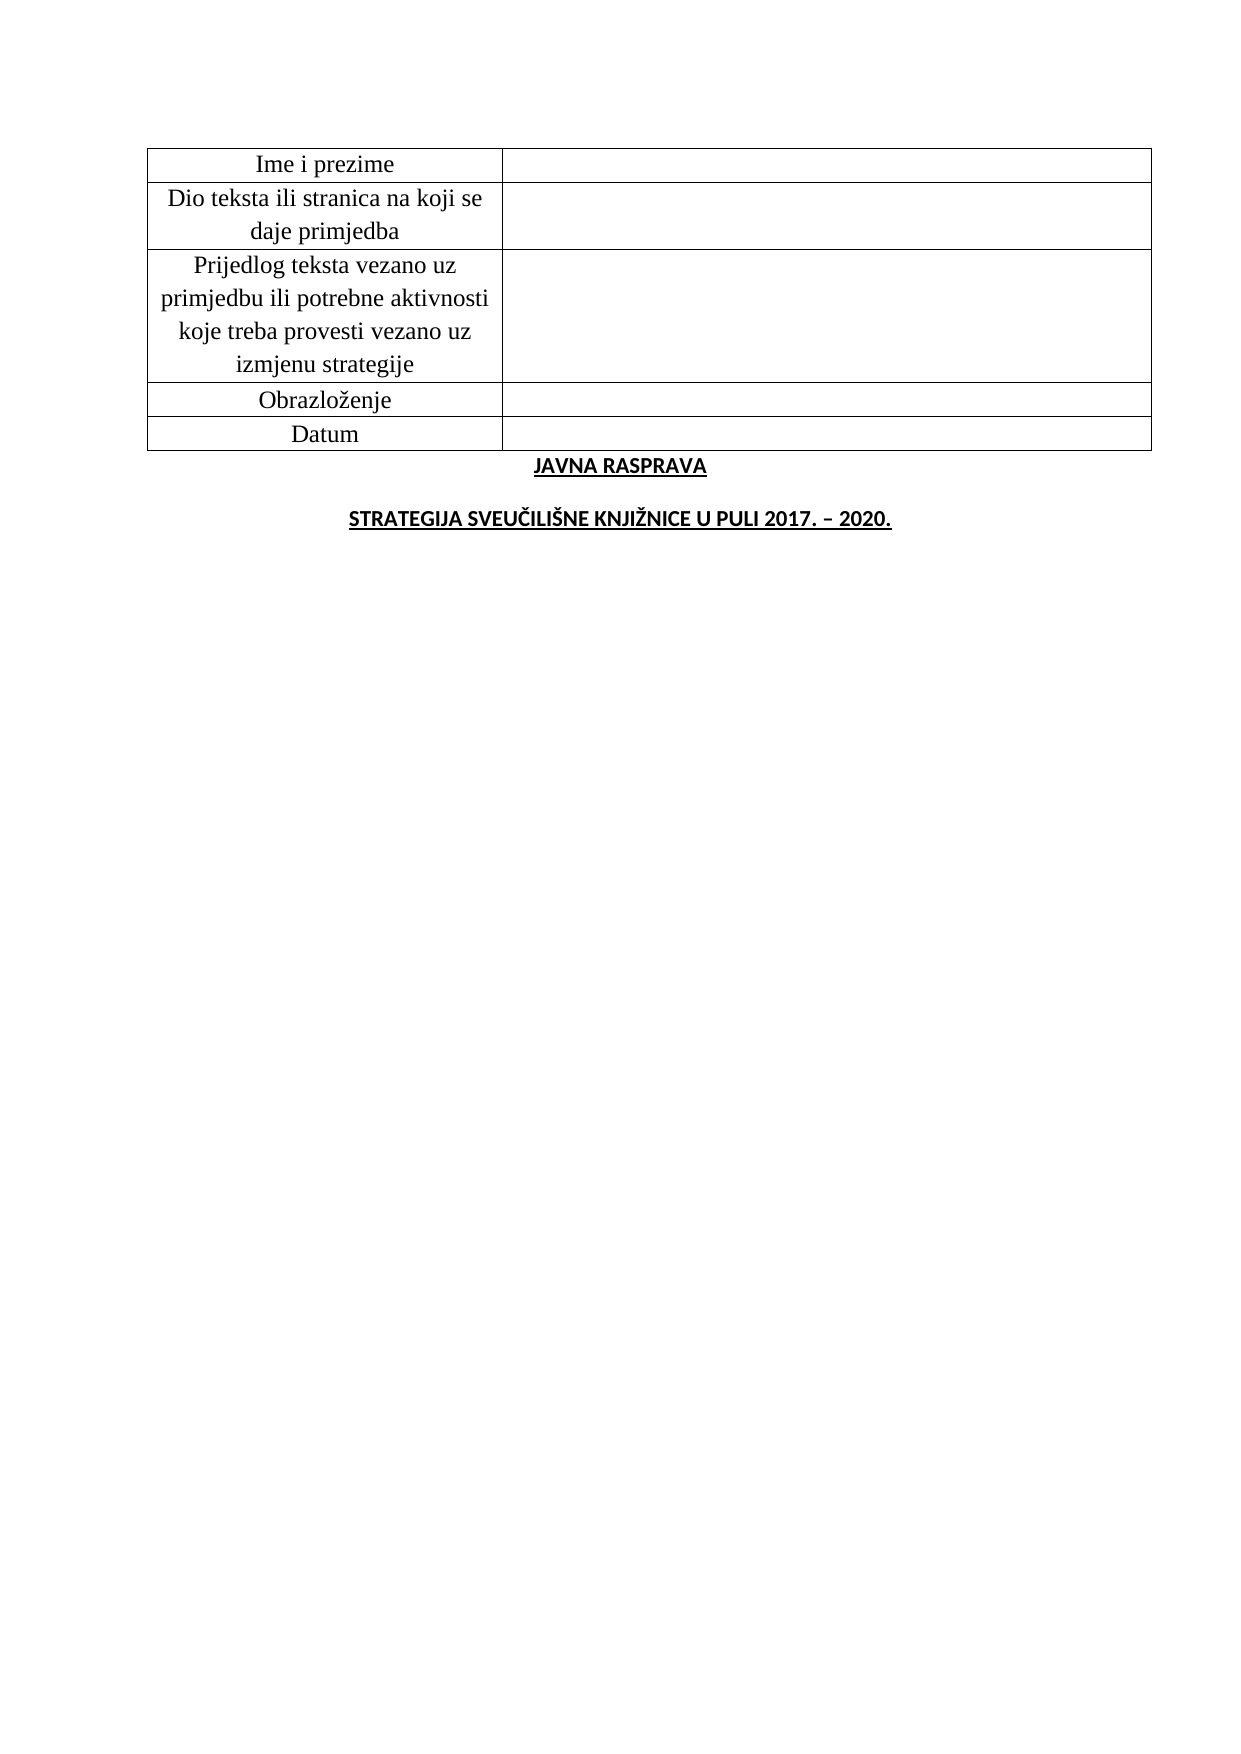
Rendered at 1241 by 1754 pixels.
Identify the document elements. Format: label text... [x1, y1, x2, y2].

table_cell [503, 250, 1151, 382]
table_header [503, 149, 1151, 182]
table_cell Obrazloženje [148, 383, 502, 416]
table_cell Datum [148, 417, 502, 450]
text JAVNA RASPRAVA [148, 451, 1093, 479]
table_cell Prijedlog teksta vezano uz primjedbu ili potrebne aktivnosti koje treba provesti vezano uz izmjenu strategije [148, 250, 502, 382]
table_cell [503, 417, 1151, 450]
table_header Ime i prezime [148, 149, 502, 182]
text STRATEGIJA SVEUČILIŠNE KNJIŽNICE U PULI 2017. – 2020. [148, 504, 1093, 532]
table_cell [503, 383, 1151, 416]
table_cell [503, 183, 1151, 249]
table_cell Dio teksta ili stranica na koji se daje primjedba [148, 183, 502, 249]
